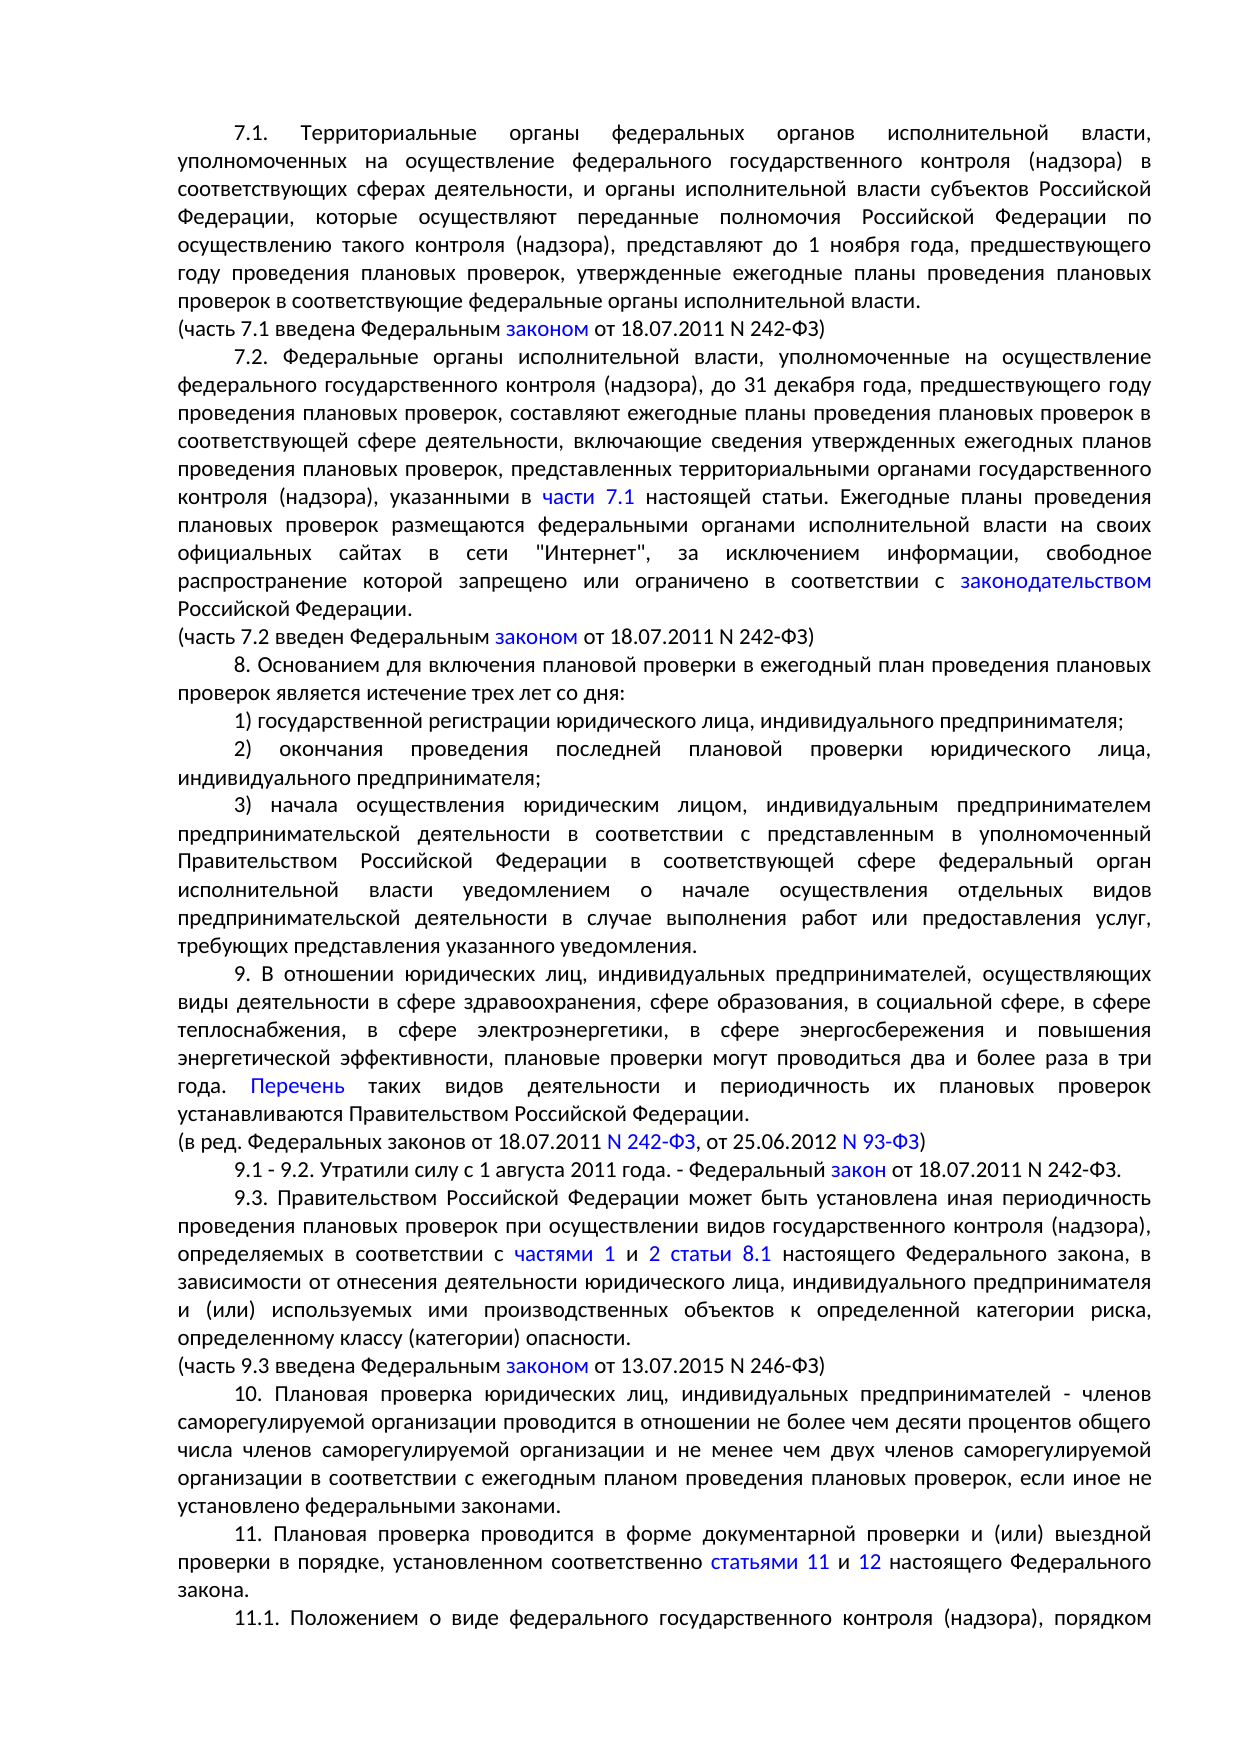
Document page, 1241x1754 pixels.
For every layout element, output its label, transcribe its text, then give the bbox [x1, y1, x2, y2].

text 3) начала осуществления юридическим лицом, индивидуальным предпринимателем предпринимательской деятельности в соответствии с представленным в уполномоченный Правительством Российской Федерации в соответствующей сфере федеральный орган исполнительной власти уведомлением о начале осуществления отдельных видов предпринимательской деятельности в случае выполнения работ или предоставления услуг, требующих представления указанного уведомления. [177, 791, 1152, 959]
text 9. В отношении юридических лиц, индивидуальных предпринимателей, осуществляющих виды деятельности в сфере здравоохранения, сфере образования, в социальной сфере, в сфере теплоснабжения, в сфере электроэнергетики, в сфере энергосбережения и повышения энергетической эффективности, плановые проверки могут проводиться два и более раза в три года. Перечень таких видов деятельности и периодичность их плановых проверок устанавливаются Правительством Российской Федерации. [177, 959, 1152, 1127]
text 9.1 - 9.2. Утратили силу с 1 августа 2011 года. - Федеральный закон от 18.07.2011 N 242-ФЗ. [177, 1155, 1152, 1183]
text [177, 1603, 1152, 1631]
text (часть 9.3 введена Федеральным законом от 13.07.2015 N 246-ФЗ) [177, 1351, 1152, 1379]
text 7.2. Федеральные органы исполнительной власти, уполномоченные на осуществление федерального государственного контроля (надзора), до 31 декабря года, предшествующего году проведения плановых проверок, составляют ежегодные планы проведения плановых проверок в соответствующей сфере деятельности, включающие сведения утвержденных ежегодных планов проведения плановых проверок, представленных территориальными органами государственного контроля (надзора), указанными в части 7.1 настоящей статьи. Ежегодные планы проведения плановых проверок размещаются федеральными органами исполнительной власти на своих официальных сайтах в сети "Интернет", за исключением информации, свободное распространение которой запрещено или ограничено в соответствии с законодательством Российской Федерации. [177, 342, 1152, 622]
text (часть 7.2 введен Федеральным законом от 18.07.2011 N 242-ФЗ) [177, 622, 1152, 651]
text 9.3. Правительством Российской Федерации может быть установлена иная периодичность проведения плановых проверок при осуществлении видов государственного контроля (надзора), определяемых в соответствии с частями 1 и 2 статьи 8.1 настоящего Федерального закона, в зависимости от отнесения деятельности юридического лица, индивидуального предпринимателя и (или) используемых ими производственных объектов к определенной категории риска, определенному классу (категории) опасности. [177, 1183, 1152, 1351]
text (в ред. Федеральных законов от 18.07.2011 N 242-ФЗ, от 25.06.2012 N 93-ФЗ) [177, 1127, 1152, 1155]
text 2) окончания проведения последней плановой проверки юридического лица, индивидуального предпринимателя; [177, 734, 1152, 791]
text 1) государственной регистрации юридического лица, индивидуального предпринимателя; [177, 707, 1152, 734]
text 11. Плановая проверка проводится в форме документарной проверки и (или) выездной проверки в порядке, установленном соответственно статьями 11 и 12 настоящего Федерального закона. [177, 1519, 1152, 1603]
text 10. Плановая проверка юридических лиц, индивидуальных предпринимателей - членов саморегулируемой организации проводится в отношении не более чем десяти процентов общего числа членов саморегулируемой организации и не менее чем двух членов саморегулируемой организации в соответствии с ежегодным планом проведения плановых проверок, если иное не установлено федеральными законами. [177, 1379, 1152, 1519]
text (часть 7.1 введена Федеральным законом от 18.07.2011 N 242-ФЗ) [177, 314, 1152, 342]
text 8. Основанием для включения плановой проверки в ежегодный план проведения плановых проверок является истечение трех лет со дня: [177, 651, 1152, 707]
text 7.1. Территориальные органы федеральных органов исполнительной власти, уполномоченных на осуществление федерального государственного контроля (надзора) в соответствующих сферах деятельности, и органы исполнительной власти субъектов Российской Федерации, которые осуществляют переданные полномочия Российской Федерации по осуществлению такого контроля (надзора), представляют до 1 ноября года, предшествующего году проведения плановых проверок, утвержденные ежегодные планы проведения плановых проверок в соответствующие федеральные органы исполнительной власти. [177, 118, 1152, 314]
